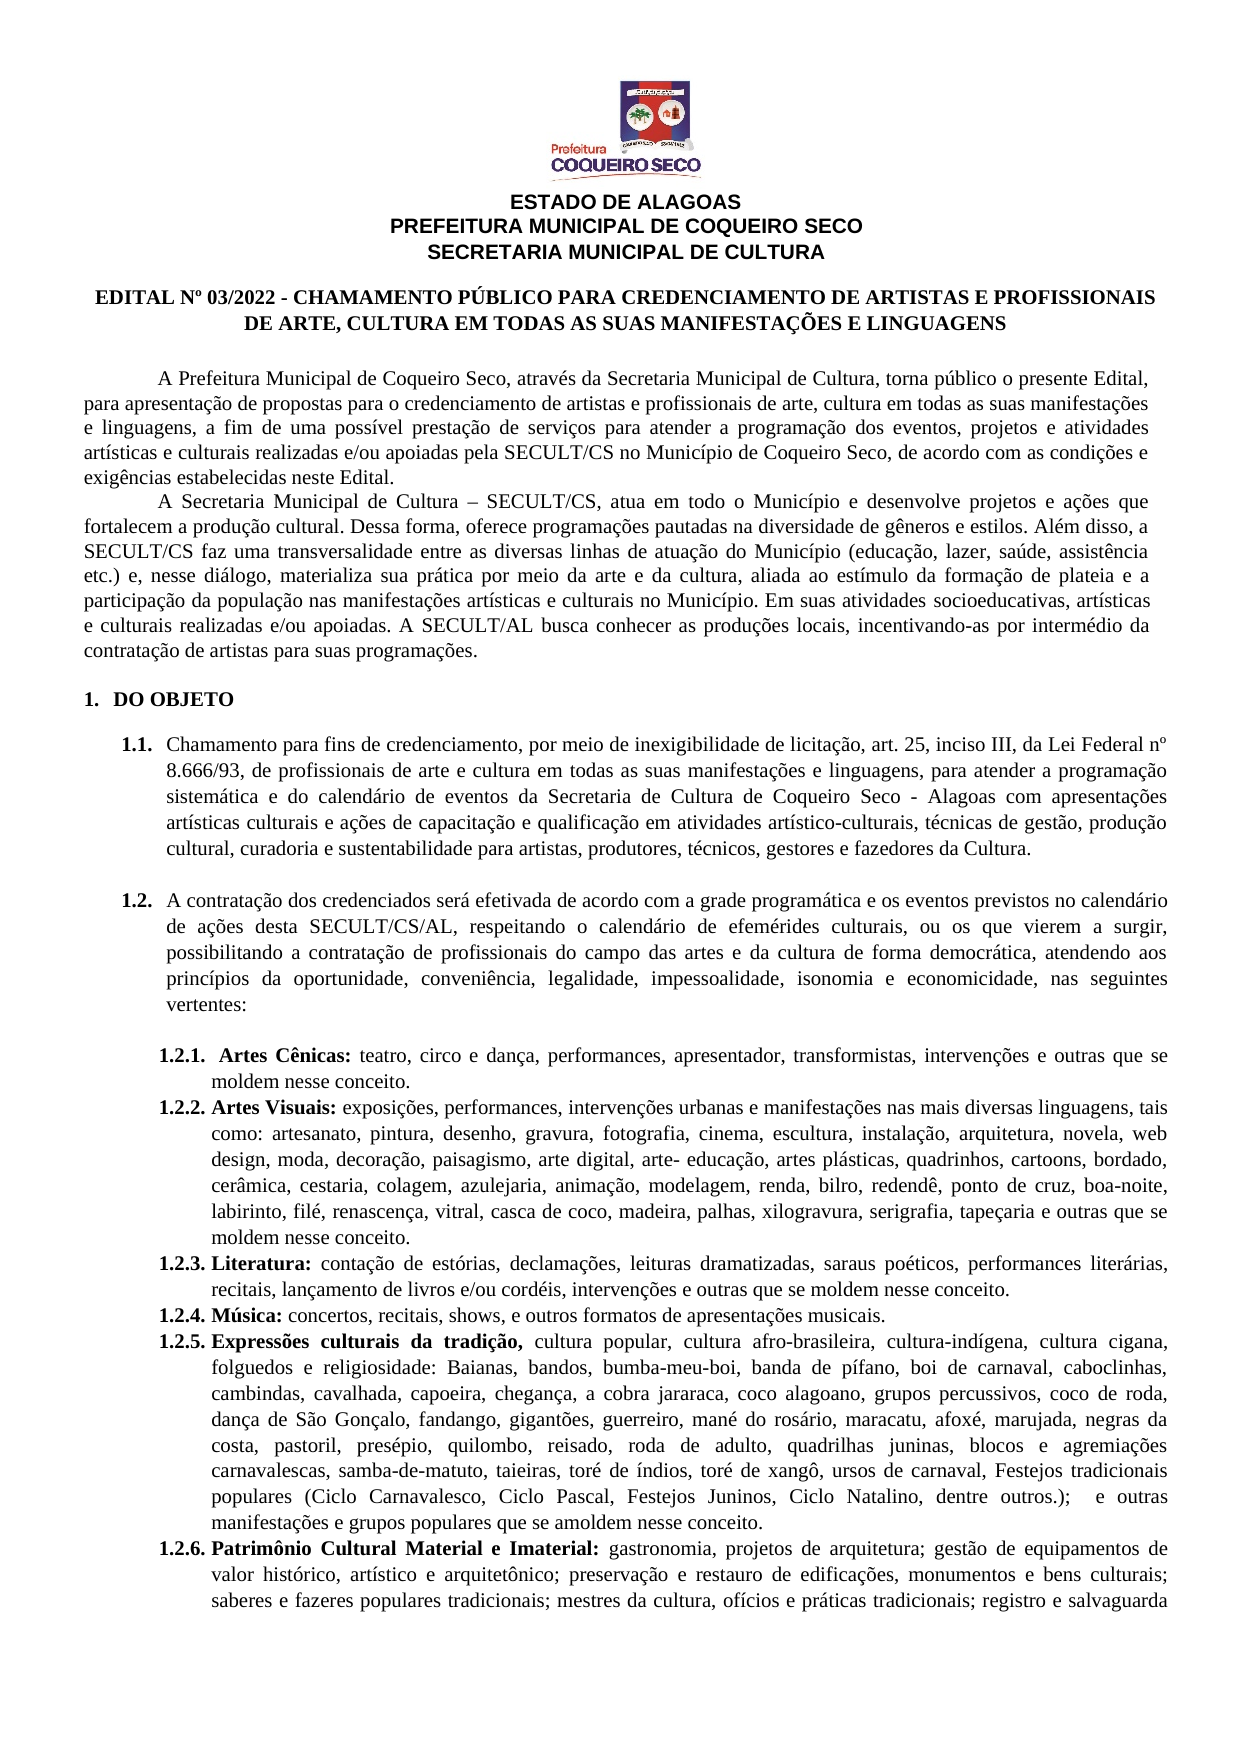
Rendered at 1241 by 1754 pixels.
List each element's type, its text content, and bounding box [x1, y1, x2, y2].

list Chamamento para fins de credenciamento, por meio de inexigibilidade de licitação, art. 25, inciso III, da Lei Federal nº 8.666/93, de profissionais de arte e cultura em todas as suas manifestações e linguagens, para atender a programação sistemática e do calendário de eventos da Secretaria de Cultura de Coqueiro Seco - Alagoas com apresentações artísticas culturais e ações de capacitação e qualificação em atividades artístico-culturais, técnicas de gestão, produção cultural, curadoria e sustentabilidade para artistas, produtores, técnicos, gestores e fazedores da Cultura. [121, 732, 1169, 860]
text A Secretaria Municipal de Cultura – SECULT/CS, atua em todo o Município e desenvolve projetos e ações que fortalecem a produção cultural. Dessa forma, oferece programações pautadas na diversidade de gêneros e estilos. Além disso, a SECULT/CS faz uma transversalidade entre as diversas linhas de atuação do Município (educação, lazer, saúde, assistência etc.) e, nesse diálogo, materializa sua prática por meio da arte e da cultura, aliada ao estímulo da formação de plateia e a participação da população nas manifestações artísticas e culturais no Município. Em suas atividades socioeducativas, artísticas e culturais realizadas e/ou apoiadas. A SECULT/AL busca conhecer as produções locais, incentivando-as por intermédio da contratação de artistas para suas programações. [83, 489, 1151, 662]
list Artes Visuais: exposições, performances, intervenções urbanas e manifestações nas mais diversas linguagens, tais como: artesanato, pintura, desenho, gravura, fotografia, cinema, escultura, instalação, arquitetura, novela, web design, moda, decoração, paisagismo, arte digital, arte- educação, artes plásticas, quadrinhos, cartoons, bordado, cerâmica, cestaria, colagem, azulejaria, animação, modelagem, renda, bilro, redendê, ponto de cruz, boa-noite, labirinto, filé, renascença, vitral, casca de coco, madeira, palhas, xilogravura, serigrafia, tapeçaria e outras que se moldem nesse conceito. [158, 1095, 1169, 1249]
list A contratação dos credenciados será efetivada de acordo com a grade programática e os eventos previstos no calendário de ações desta SECULT/CS/AL, respeitando o calendário de efemérides culturais, ou os que vierem a surgir, possibilitando a contratação de profissionais do campo das artes e da cultura de forma democrática, atendendo aos princípios da oportunidade, conveniência, legalidade, impessoalidade, isonomia e economicidade, nas seguintes vertentes: [121, 888, 1169, 1016]
picture [546, 75, 707, 189]
list Artes Cênicas: teatro, circo e dança, performances, apresentador, transformistas, intervenções e outras que se moldem nesse conceito. [158, 1043, 1169, 1093]
list Literatura: contação de estórias, declamações, leituras dramatizadas, saraus poéticos, performances literárias, recitais, lançamento de livros e/ou cordéis, intervenções e outras que se moldem nesse conceito. [158, 1251, 1169, 1301]
list Música: concertos, recitais, shows, e outros formatos de apresentações musicais. [158, 1303, 1169, 1327]
list DO OBJETO [83, 687, 1151, 711]
text A Prefeitura Municipal de Coqueiro Seco, através da Secretaria Municipal de Cultura, torna público o presente Edital, para apresentação de propostas para o credenciamento de artistas e profissionais de arte, cultura em todas as suas manifestações e linguagens, a fim de uma possível prestação de serviços para atender a programação dos eventos, projetos e atividades artísticas e culturais realizadas e/ou apoiadas pela SECULT/CS no Município de Coqueiro Seco, de acordo com as condições e exigências estabelecidas neste Edital. [83, 366, 1151, 489]
text EDITAL Nº 03/2022 - CHAMAMENTO PÚBLICO PARA CREDENCIAMENTO DE ARTISTAS E PROFISSIONAIS DE ARTE, CULTURA EM TODAS AS SUAS MANIFESTAÇÕES E LINGUAGENS [83, 285, 1167, 335]
list Expressões culturais da tradição, cultura popular, cultura afro-brasileira, cultura-indígena, cultura cigana, folguedos e religiosidade: Baianas, bandos, bumba-meu-boi, banda de pífano, boi de carnaval, caboclinhas, cambindas, cavalhada, capoeira, chegança, a cobra jararaca, coco alagoano, grupos percussivos, coco de roda, dança de São Gonçalo, fandango, gigantões, guerreiro, mané do rosário, maracatu, afoxé, marujada, negras da costa, pastoril, presépio, quilombo, reisado, roda de adulto, quadrilhas juninas, blocos e agremiações carnavalescas, samba-de-matuto, taieiras, toré de índios, toré de xangô, ursos de carnaval, Festejos tradicionais populares (Ciclo Carnavalesco, Ciclo Pascal, Festejos Juninos, Ciclo Natalino, dentre outros.); e outras manifestações e grupos populares que se amoldem nesse conceito. [158, 1329, 1169, 1534]
